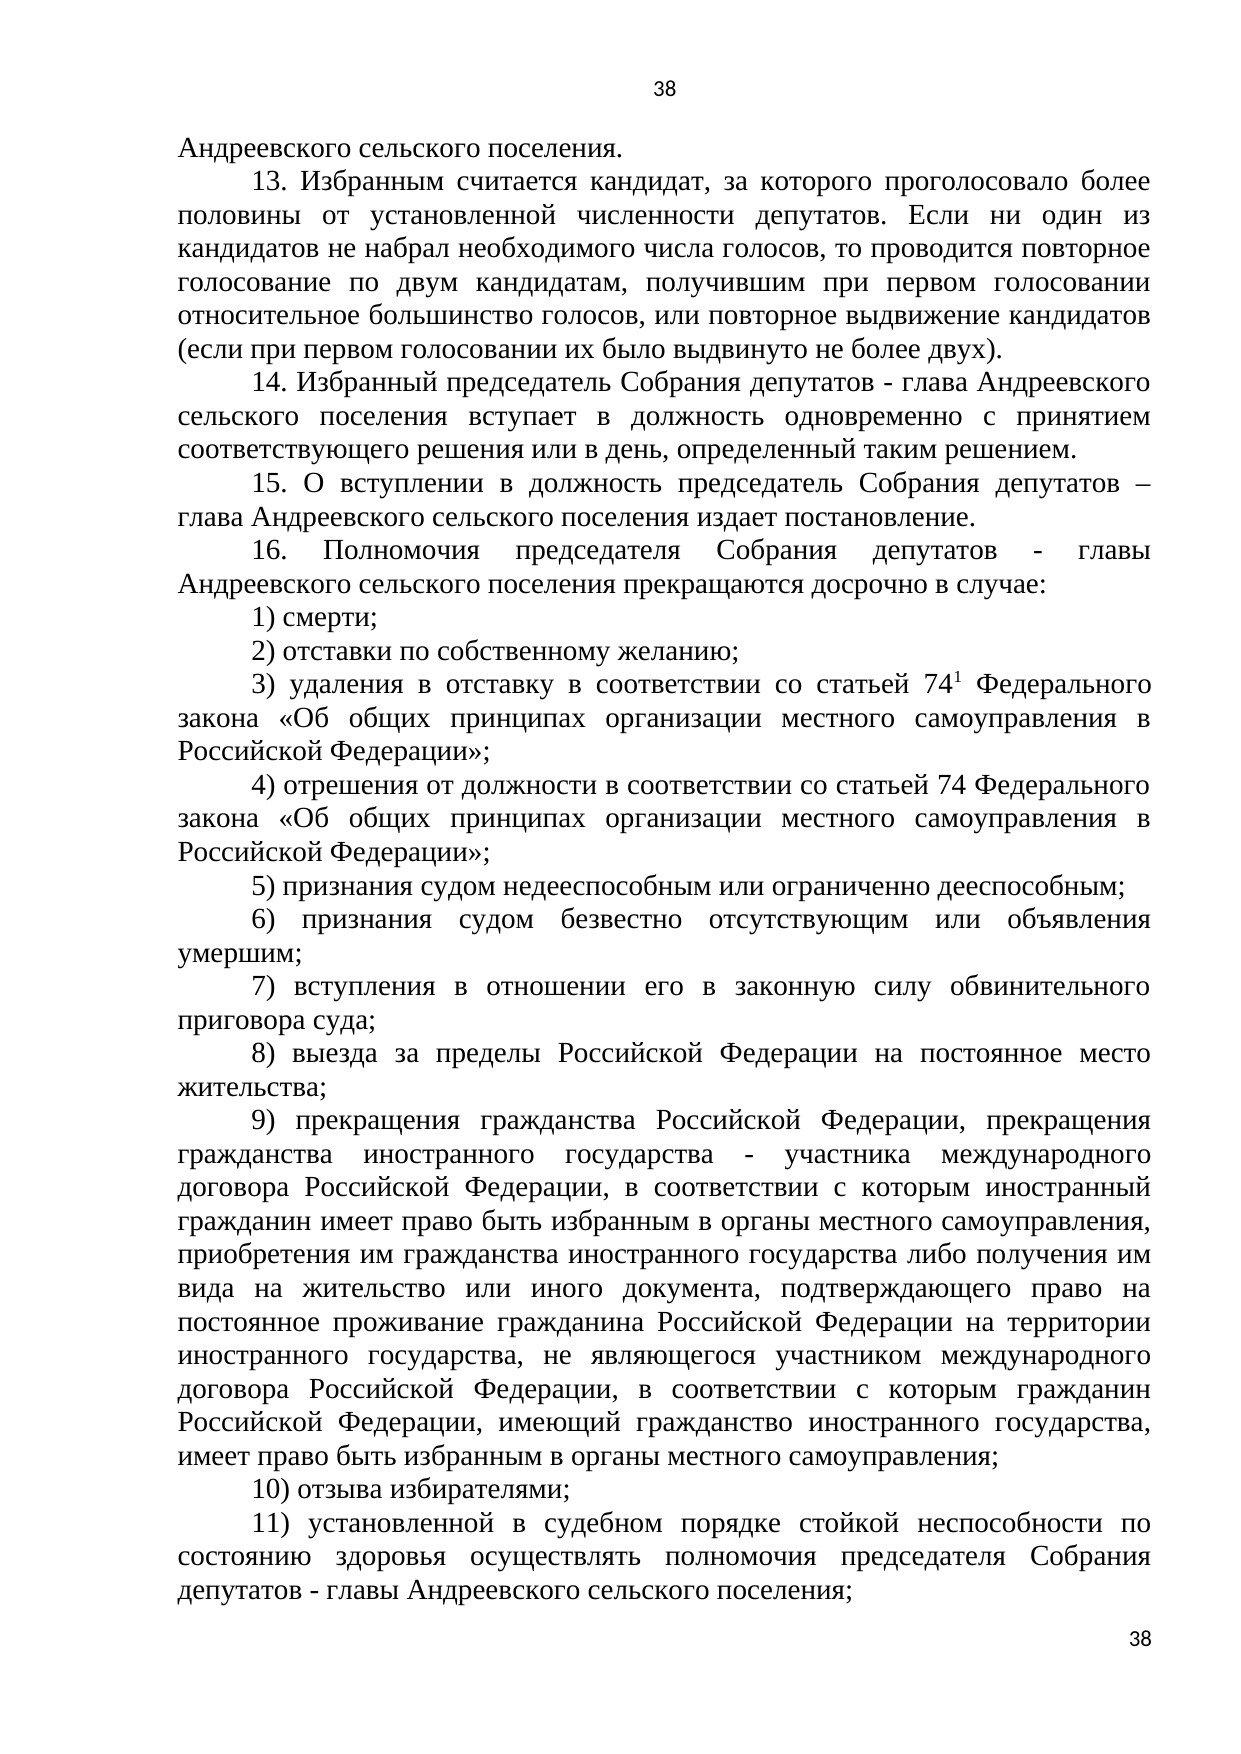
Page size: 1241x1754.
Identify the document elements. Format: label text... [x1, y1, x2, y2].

text 7) вступления в отношении его в законную силу обвинительного приговора суда; [177, 968, 1152, 1035]
text 3) удаления в отставку в соответствии со статьей 741 Федерального закона «Об общих принципах организации местного самоуправления в Российской Федерации»; [177, 666, 1152, 767]
text 15. О вступлении в должность председатель Собрания депутатов – глава Андреевского сельского поселения издает постановление. [177, 465, 1152, 532]
text 1) смерти; [177, 599, 1152, 633]
text 9) прекращения гражданства Российской Федерации, прекращения гражданства иностранного государства - участника международного договора Российской Федерации, в соответствии с которым иностранный гражданин имеет право быть избранным в органы местного самоуправления, приобретения им гражданства иностранного государства либо получения им вида на жительство или иного документа, подтверждающего право на постоянное проживание гражданина Российской Федерации на территории иностранного государства, не являющегося участником международного договора Российской Федерации, в соответствии с которым гражданин Российской Федерации, имеющий гражданство иностранного государства, имеет право быть избранным в органы местного самоуправления; [177, 1102, 1152, 1471]
text 10) отзыва избирателями; [177, 1471, 1152, 1505]
text 8) выезда за пределы Российской Федерации на постоянное место жительства; [177, 1035, 1152, 1102]
text 4) отрешения от должности в соответствии со статьей 74 Федерального закона «Об общих принципах организации местного самоуправления в Российской Федерации»; [177, 767, 1152, 868]
text 2) отставки по собственному желанию; [177, 633, 1152, 666]
text 5) признания судом недееспособным или ограниченно дееспособным; [177, 868, 1152, 901]
text 6) признания судом безвестно отсутствующим или объявления умершим; [177, 901, 1152, 968]
text 13. Избранным считается кандидат, за которого проголосовало более половины от установленной численности депутатов. Если ни один из кандидатов не набрал необходимого числа голосов, то проводится повторное голосование по двум кандидатам, получившим при первом голосовании относительное большинство голосов, или повторное выдвижение кандидатов (если при первом голосовании их было выдвинуто не более двух). [177, 163, 1152, 364]
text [177, 130, 1152, 163]
text 16. Полномочия председателя Собрания депутатов - главы Андреевского сельского поселения прекращаются досрочно в случае: [177, 532, 1152, 599]
text 11) установленной в судебном порядке стойкой неспособности по состоянию здоровья осуществлять полномочия председателя Собрания депутатов - главы Андреевского сельского поселения; [177, 1505, 1152, 1606]
text 14. Избранный председатель Собрания депутатов - глава Андреевского сельского поселения вступает в должность одновременно с принятием соответствующего решения или в день, определенный таким решением. [177, 364, 1152, 465]
